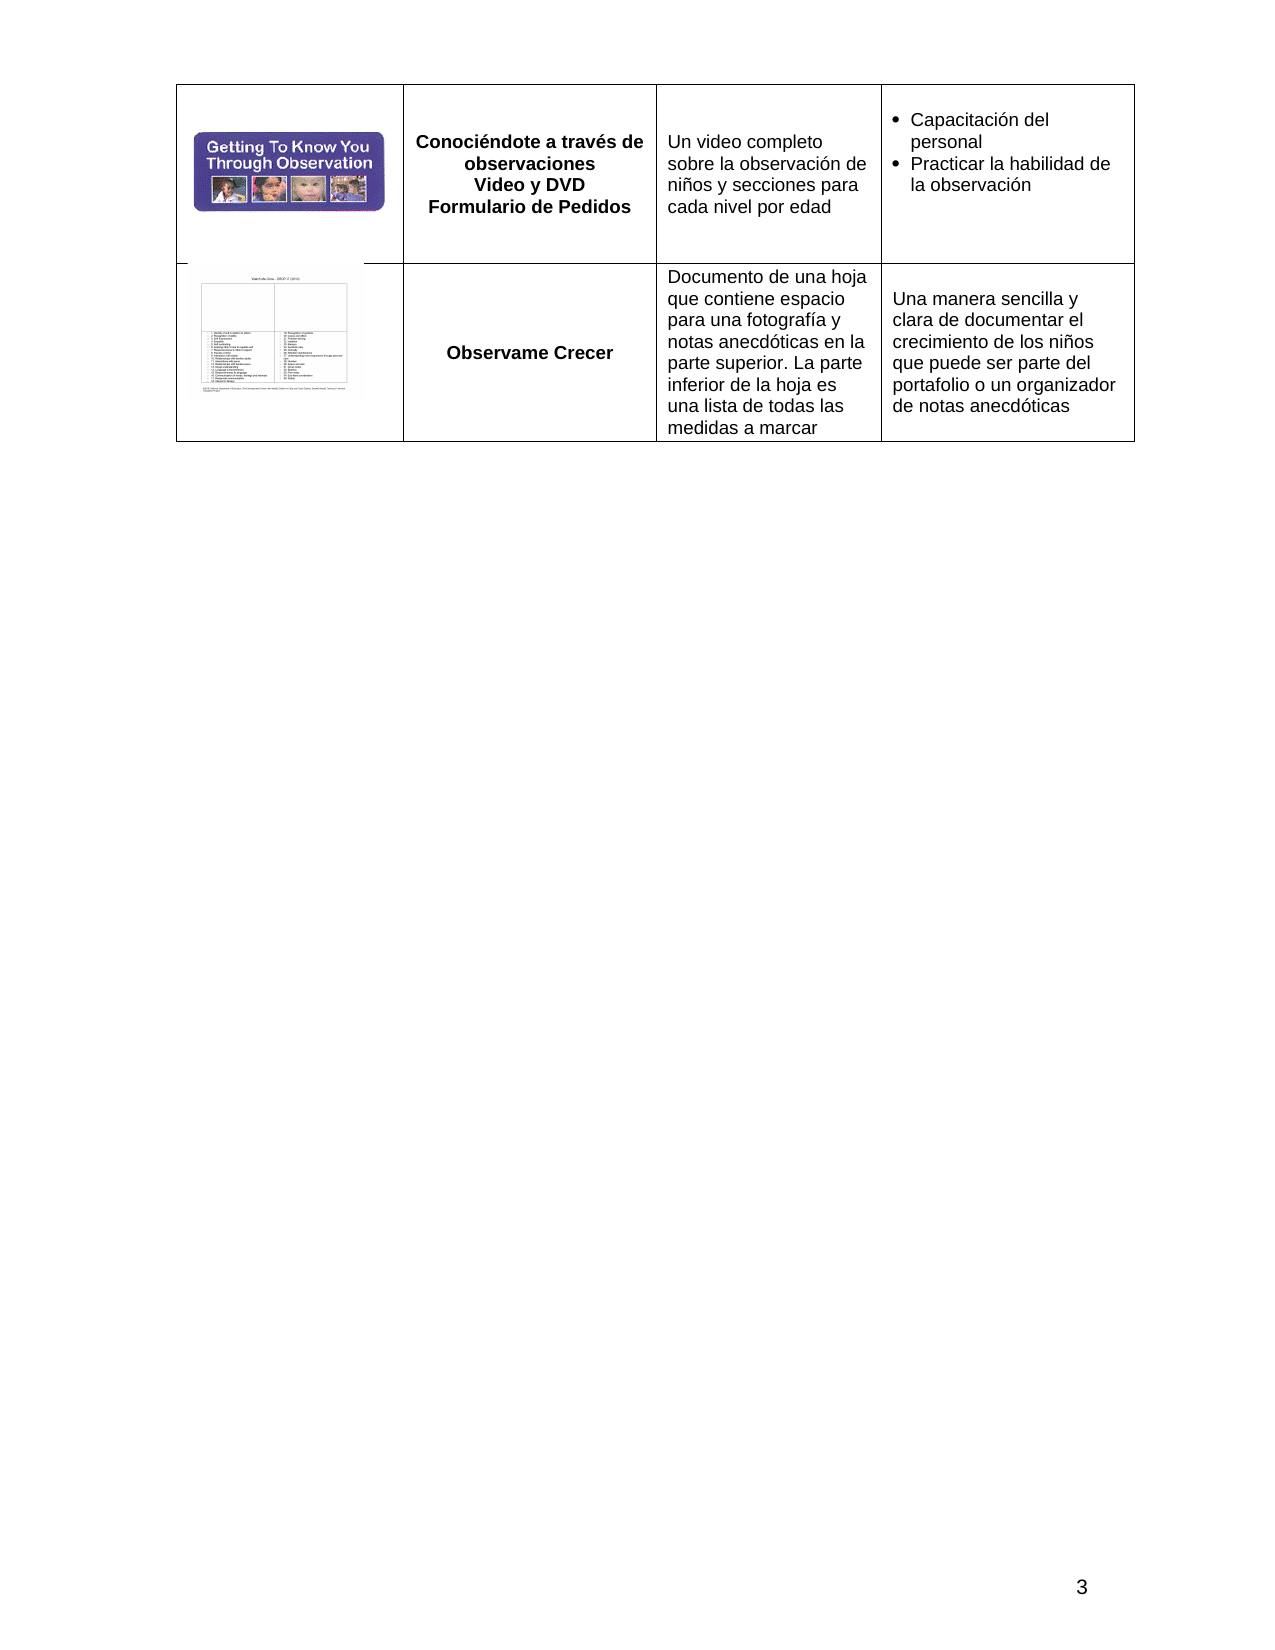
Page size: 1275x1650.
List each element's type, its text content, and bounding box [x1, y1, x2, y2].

table_cell Observame Crecer [404, 264, 656, 441]
table_cell Conociéndote a través de observaciones Video y DVD Formulario de Pedidos [404, 85, 656, 263]
picture [193, 132, 389, 214]
table_cell Documento de una hoja que contiene espacio para una fotografía y notas anecdóticas en la parte superior. La parte inferior de la hoja es una lista de todas las medidas a marcar [657, 264, 881, 441]
table_cell Un video completo sobre la observación de niños y secciones para cada nivel por edad [657, 85, 881, 263]
table_cell [177, 264, 403, 441]
picture [187, 263, 364, 400]
table_cell [177, 85, 403, 263]
table_cell Capacitación del personal Practicar la habilidad de la observación [882, 85, 1134, 263]
table_cell Una manera sencilla y clara de documentar el crecimiento de los niños que puede ser parte del portafolio o un organizador de notas anecdóticas [882, 264, 1134, 441]
